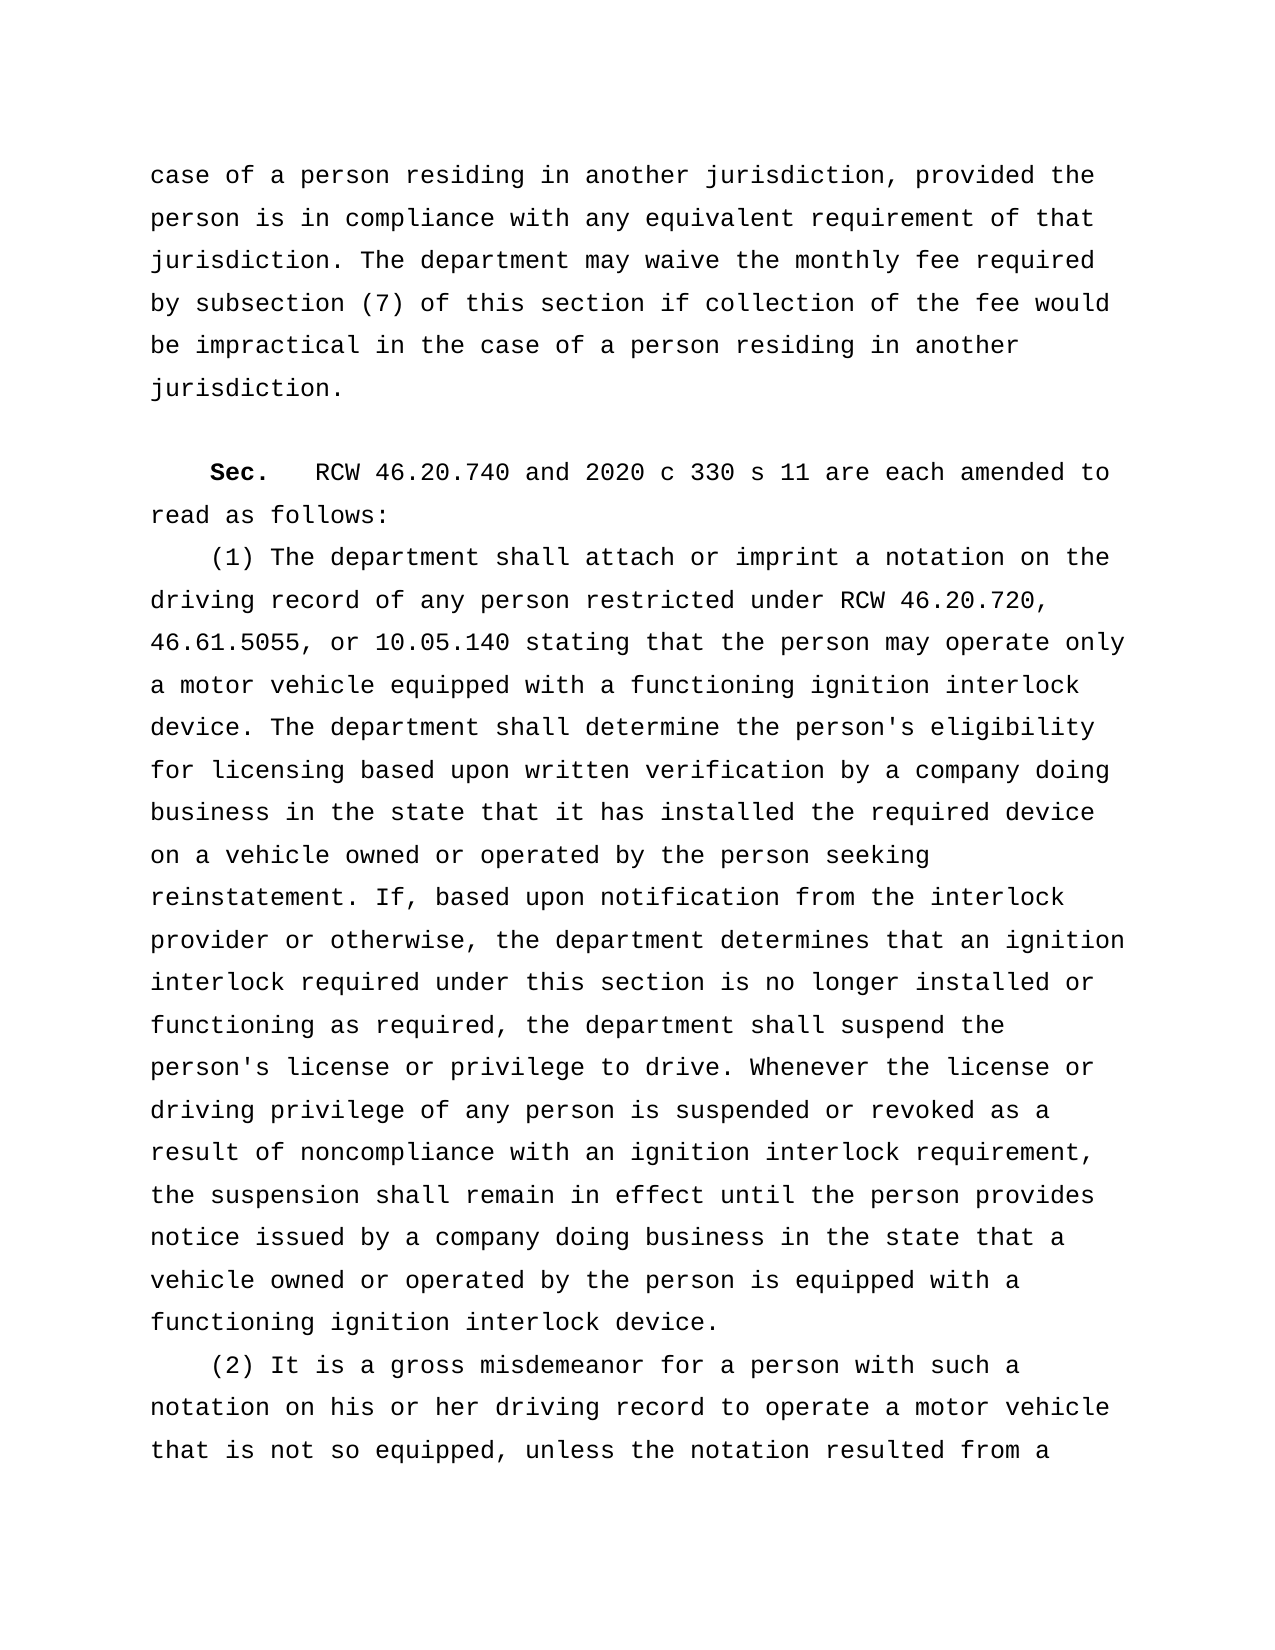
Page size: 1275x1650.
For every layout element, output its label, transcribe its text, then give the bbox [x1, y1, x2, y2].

text (1) The department shall attach or imprint a notation on the driving record of any person restricted under RCW 46.20.720, 46.61.5055, or 10.05.140 stating that the person may operate only a motor vehicle equipped with a functioning ignition interlock device. The department shall determine the person's eligibility for licensing based upon written verification by a company doing business in the state that it has installed the required device on a vehicle owned or operated by the person seeking reinstatement. If, based upon notification from the interlock provider or otherwise, the department determines that an ignition interlock required under this section is no longer installed or functioning as required, the department shall suspend the person's license or privilege to drive. Whenever the license or driving privilege of any person is suspended or revoked as a result of noncompliance with an ignition interlock requirement, the suspension shall remain in effect until the person provides notice issued by a company doing business in the state that a vehicle owned or operated by the person is equipped with a functioning ignition interlock device. [150, 532, 1125, 1339]
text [150, 150, 1125, 405]
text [150, 1339, 1125, 1467]
text Sec. RCW 46.20.740 and 2020 c 330 s 11 are each amended to read as follows: [150, 447, 1125, 532]
